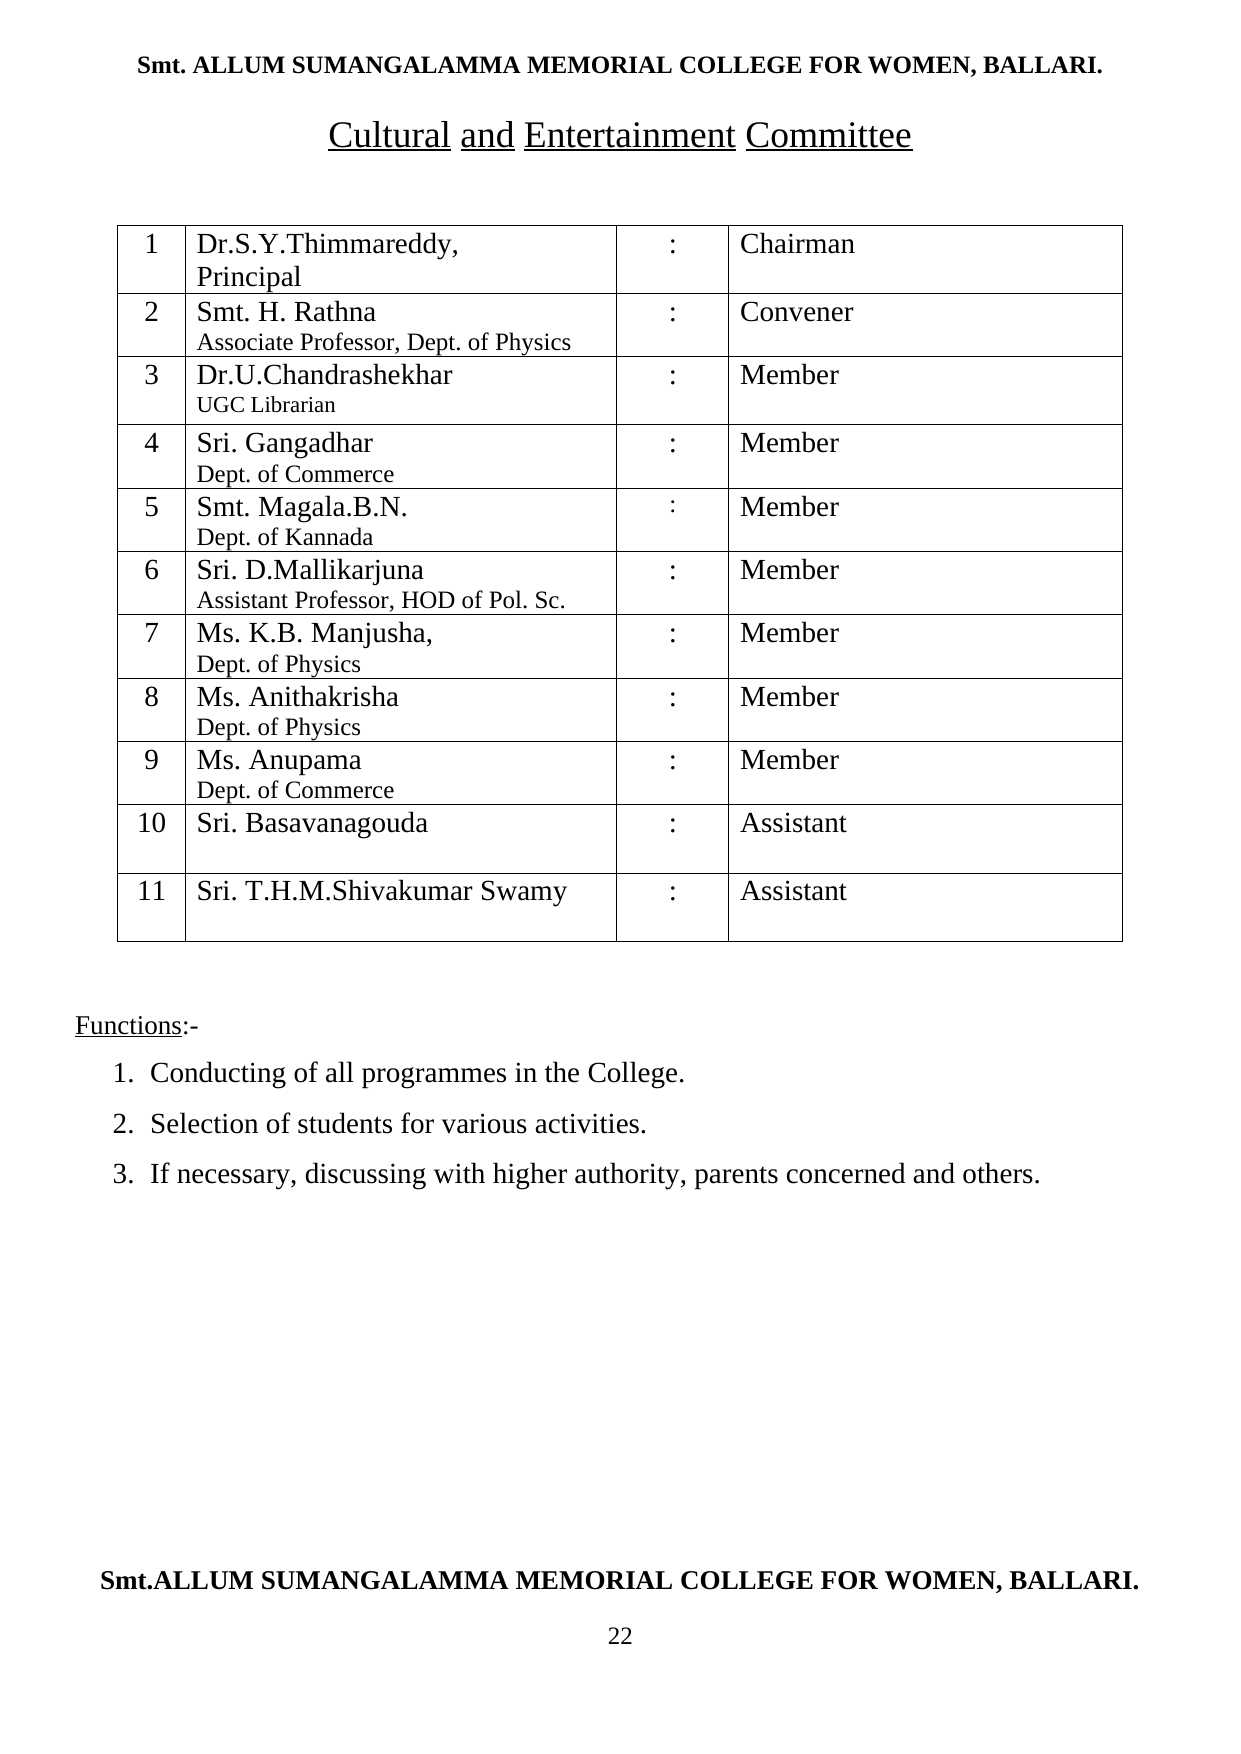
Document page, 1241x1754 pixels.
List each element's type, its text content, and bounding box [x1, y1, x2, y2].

table_cell : [617, 552, 728, 614]
list Conducting of all programmes in the College. [112, 1055, 1165, 1089]
text Smt. ALLUM SUMANGALAMMA MEMORIAL COLLEGE FOR WOMEN, BALLARI. [75, 50, 1165, 79]
table_cell Member [729, 425, 1122, 488]
title Smt.ALLUM SUMANGALAMMA MEMORIAL COLLEGE FOR WOMEN, BALLARI. [75, 1564, 1165, 1596]
subtitle Cultural and Entertainment Committee [75, 112, 1165, 155]
text Functions:- [75, 1009, 1165, 1040]
table_cell Sri. D.Mallikarjuna Assistant Professor, HOD of Pol. Sc. [186, 552, 616, 614]
table_cell : [617, 294, 728, 356]
table_cell Dr.U.Chandrashekhar UGC Librarian [186, 357, 616, 424]
table_cell : [617, 425, 728, 488]
table_cell Member [729, 489, 1122, 551]
table_cell 4 [118, 425, 185, 488]
table_cell Sri. Gangadhar Dept. of Commerce [186, 425, 616, 488]
table_cell Ms. Anithakrisha Dept. of Physics [186, 679, 616, 741]
table_cell Smt. H. Rathna Associate Professor, Dept. of Physics [186, 294, 616, 356]
table_cell Member [729, 552, 1122, 614]
table_cell 6 [118, 552, 185, 614]
table_cell 3 [118, 357, 185, 424]
table_cell : [617, 615, 728, 678]
table_header Chairman [729, 226, 1122, 293]
table_cell Ms. Anupama Dept. of Commerce [186, 742, 616, 804]
table_cell Member [729, 679, 1122, 741]
table_cell 2 [118, 294, 185, 356]
table_cell Ms. K.B. Manjusha, Dept. of Physics [186, 615, 616, 678]
table_cell : [617, 357, 728, 424]
list Selection of students for various activities. [112, 1106, 1165, 1139]
table_cell : [617, 874, 728, 941]
table_cell : [617, 742, 728, 804]
table_cell : [617, 489, 728, 551]
table_cell 11 [118, 874, 185, 941]
table_cell Member [729, 615, 1122, 678]
table_cell Assistant [729, 874, 1122, 941]
table_cell Member [729, 742, 1122, 804]
table_cell 9 [118, 742, 185, 804]
table_header 1 [118, 226, 185, 293]
list If necessary, discussing with higher authority, parents concerned and others. [112, 1156, 1165, 1189]
table_cell Smt. Magala.B.N. Dept. of Kannada [186, 489, 616, 551]
table_cell Sri. T.H.M.Shivakumar Swamy [186, 874, 616, 941]
table_cell 8 [118, 679, 185, 741]
table_header : [617, 226, 728, 293]
table_cell Sri. Basavanagouda [186, 805, 616, 872]
table_cell 7 [118, 615, 185, 678]
table_cell : [617, 679, 728, 741]
table_cell 10 [118, 805, 185, 872]
table_cell Member [729, 357, 1122, 424]
table_cell Assistant [729, 805, 1122, 872]
table_cell Convener [729, 294, 1122, 356]
table_cell 5 [118, 489, 185, 551]
table_cell : [617, 805, 728, 872]
table_header Dr.S.Y.Thimmareddy, Principal [186, 226, 616, 293]
